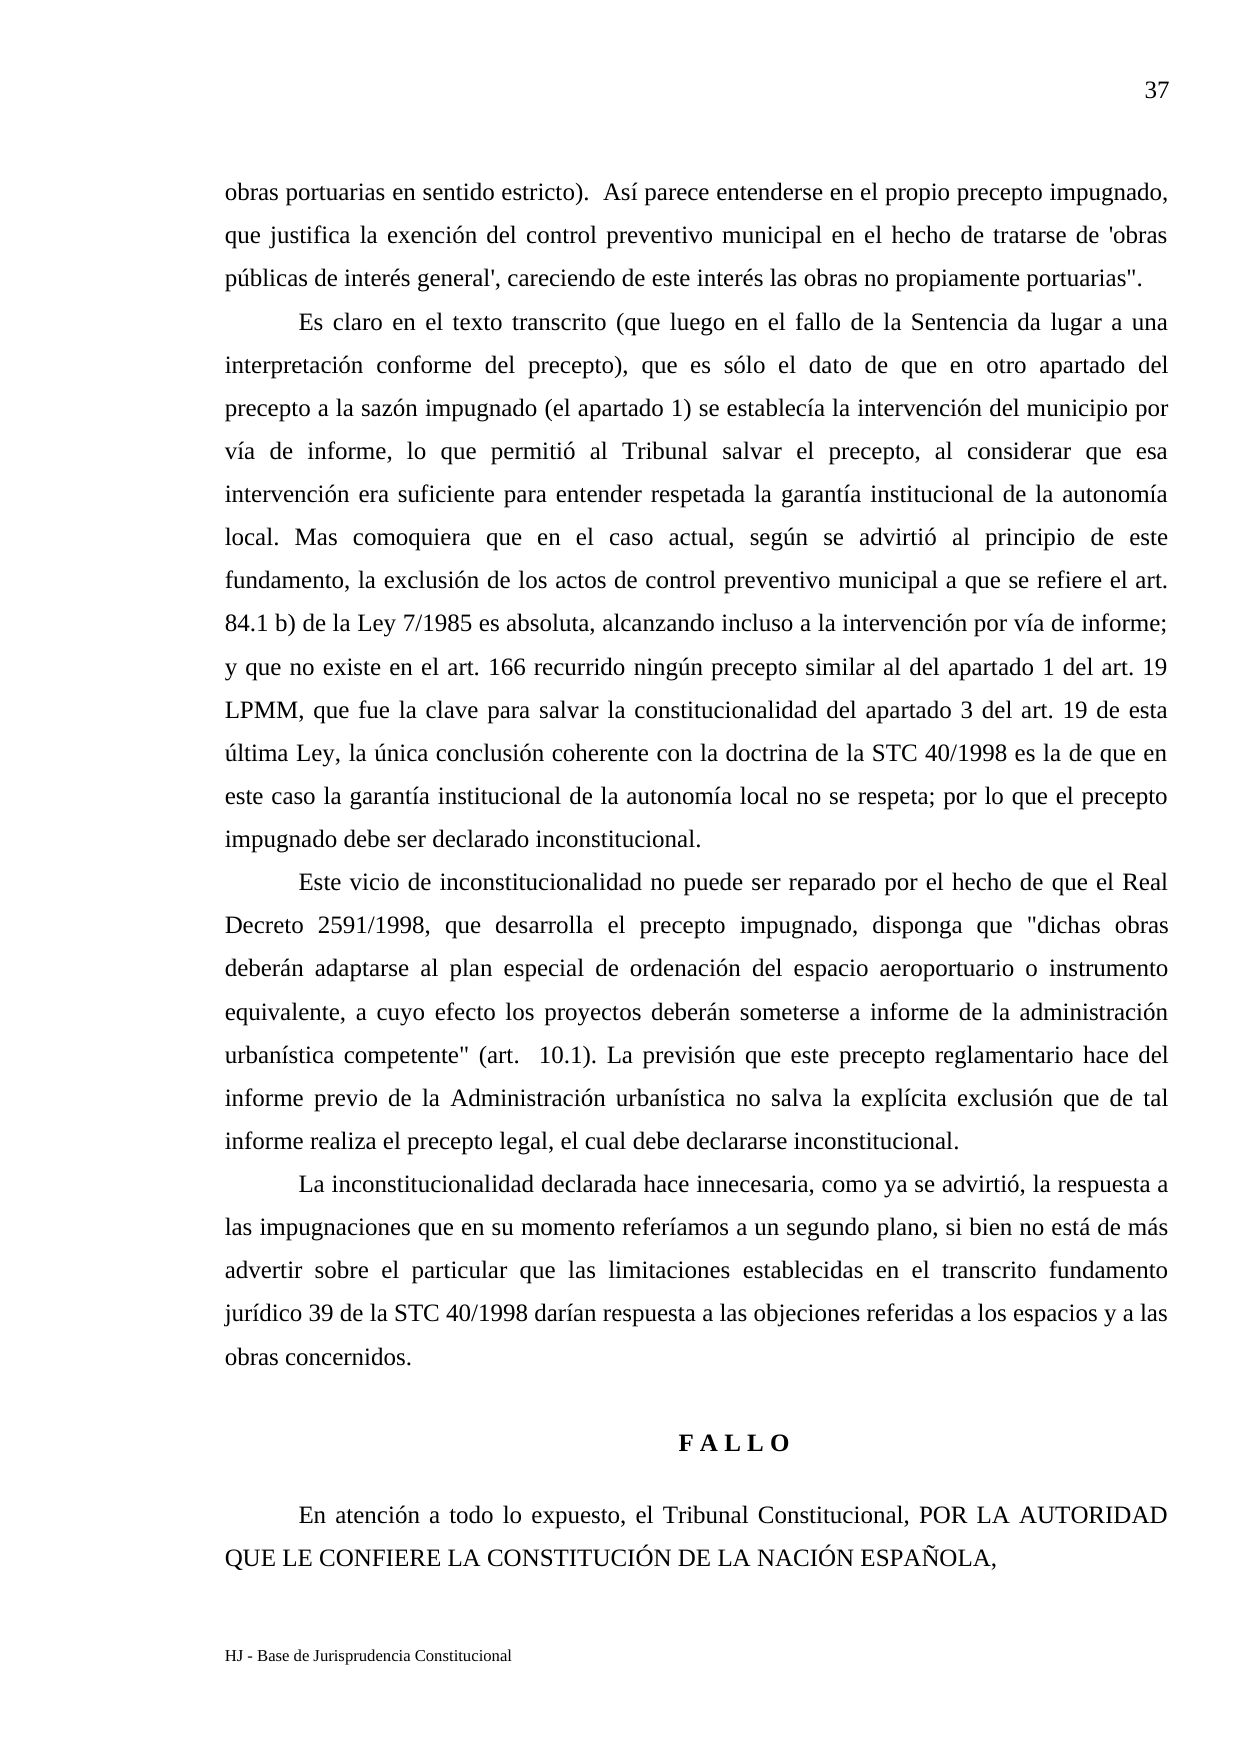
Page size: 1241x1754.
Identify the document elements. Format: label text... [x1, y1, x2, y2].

text En atención a todo lo expuesto, el Tribunal Constitucional, POR LA AUTORIDAD QUE LE CONFIERE LA CONSTITUCIÓN DE LA NACIÓN ESPAÑOLA, [224, 1500, 1169, 1572]
subtitle F A L L O [224, 1428, 1169, 1457]
text Este vicio de inconstitucionalidad no puede ser reparado por el hecho de que el Real Decreto 2591/1998, que desarrolla el precepto impugnado, disponga que "dichas obras deberán adaptarse al plan especial de ordenación del espacio aeroportuario o instrumento equivalente, a cuyo efecto los proyectos deberán someterse a informe de la administración urbanística competente" (art. 10.1). La previsión que este precepto reglamentario hace del informe previo de la Administración urbanística no salva la explícita exclusión que de tal informe realiza el precepto legal, el cual debe declararse inconstitucional. [224, 867, 1169, 1155]
text La inconstitucionalidad declarada hace innecesaria, como ya se advirtió, la respuesta a las impugnaciones que en su momento referíamos a un segundo plano, si bien no está de más advertir sobre el particular que las limitaciones establecidas en el transcrito fundamento jurídico 39 de la STC 40/1998 darían respuesta a las objeciones referidas a los espacios y a las obras concernidos. [224, 1169, 1169, 1370]
text Es claro en el texto transcrito (que luego en el fallo de la Sentencia da lugar a una interpretación conforme del precepto), que es sólo el dato de que en otro apartado del precepto a la sazón impugnado (el apartado 1) se establecía la intervención del municipio por vía de informe, lo que permitió al Tribunal salvar el precepto, al considerar que esa intervención era suficiente para entender respetada la garantía institucional de la autonomía local. Mas comoquiera que en el caso actual, según se advirtió al principio de este fundamento, la exclusión de los actos de control preventivo municipal a que se refiere el art. 84.1 b) de la Ley 7/1985 es absoluta, alcanzando incluso a la intervención por vía de informe; y que no existe en el art. 166 recurrido ningún precepto similar al del apartado 1 del art. 19 LPMM, que fue la clave para salvar la constitucionalidad del apartado 3 del art. 19 de esta última Ley, la única conclusión coherente con la doctrina de la STC 40/1998 es la de que en este caso la garantía institucional de la autonomía local no se respeta; por lo que el precepto impugnado debe ser declarado inconstitucional. [224, 307, 1169, 853]
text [224, 177, 1169, 292]
